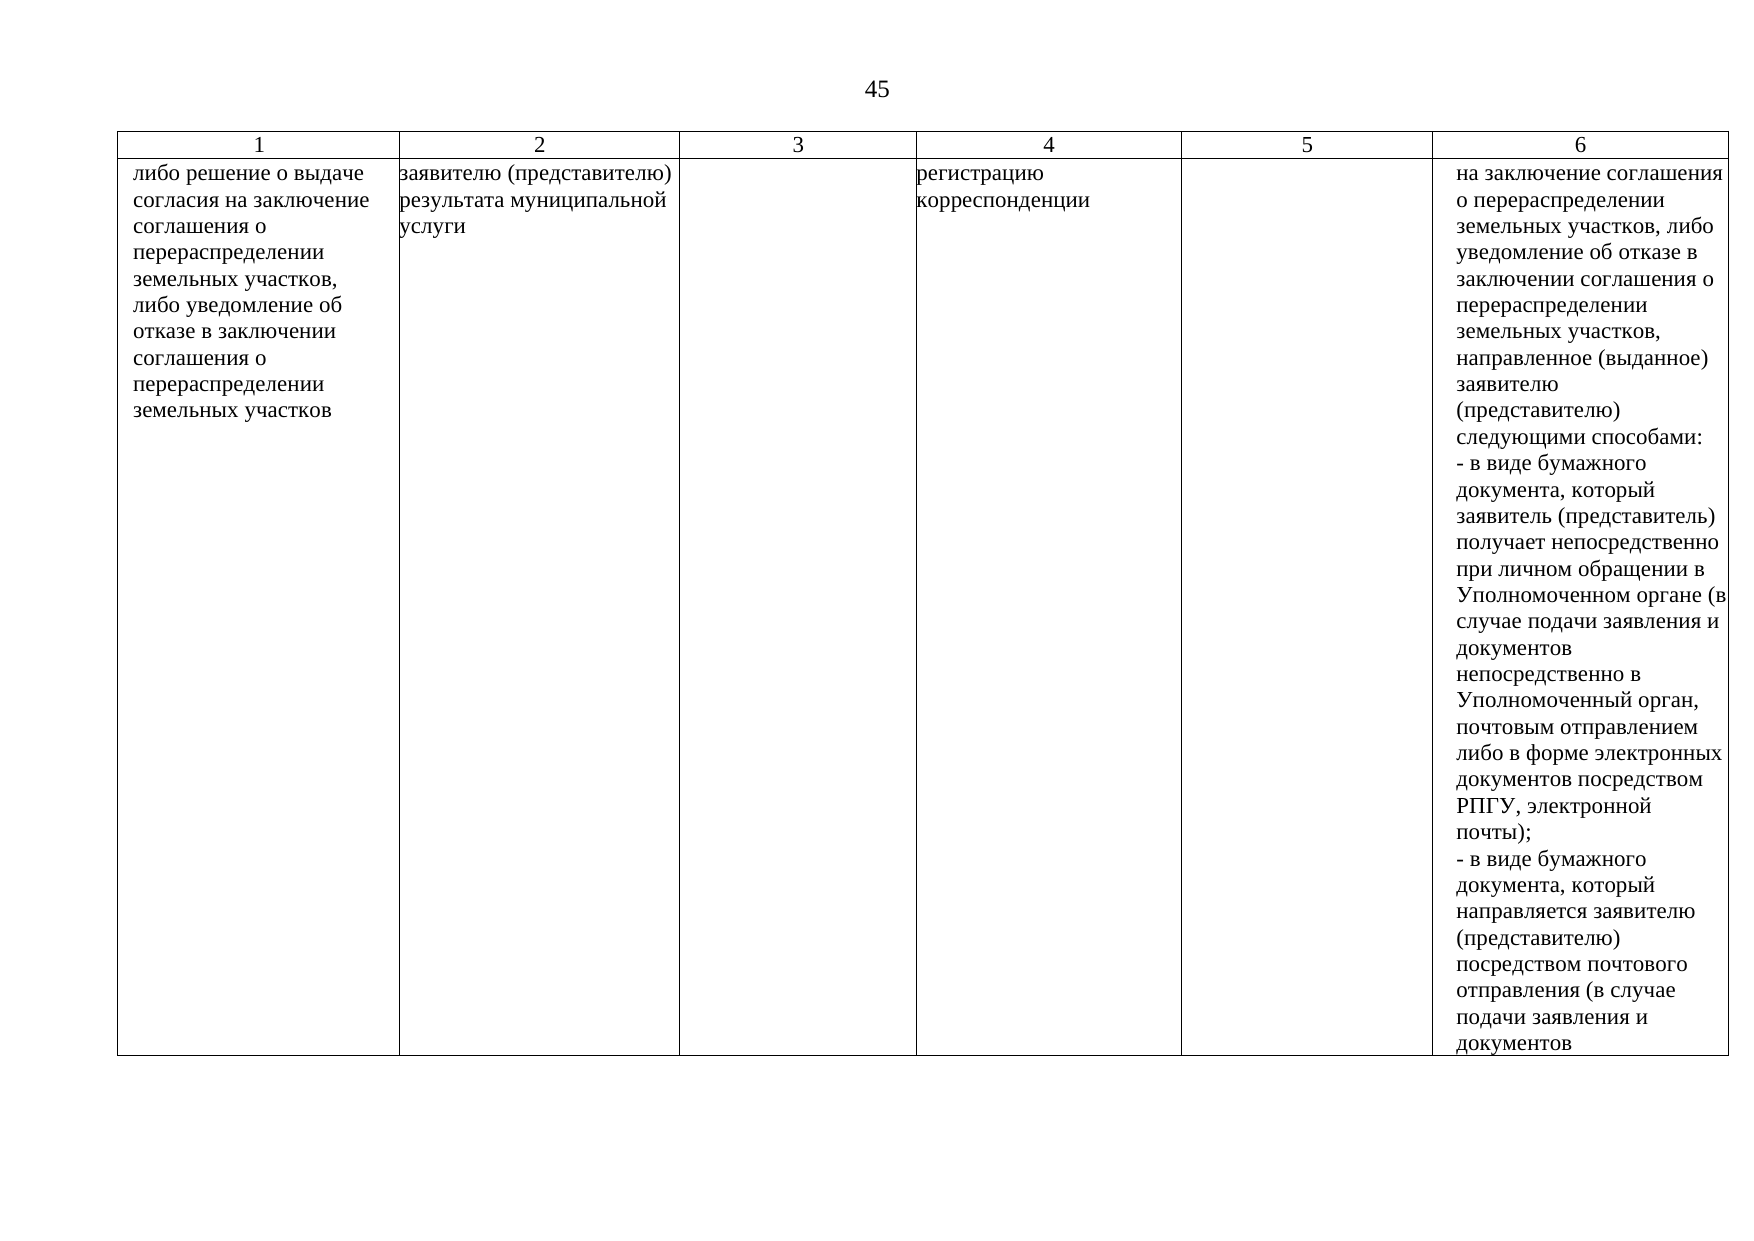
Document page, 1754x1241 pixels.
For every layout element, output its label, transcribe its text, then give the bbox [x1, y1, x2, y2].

table_header 3 [680, 132, 916, 158]
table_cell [1433, 159, 1728, 1055]
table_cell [917, 159, 1181, 1055]
table_cell - [1182, 159, 1432, 1055]
table_header 6 [1433, 132, 1728, 158]
table_header 2 [400, 132, 679, 158]
table_header 4 [917, 132, 1181, 158]
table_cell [118, 159, 399, 1055]
table_header 5 [1182, 132, 1432, 158]
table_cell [680, 159, 916, 1055]
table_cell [400, 159, 679, 1055]
table_header 1 [118, 132, 399, 158]
